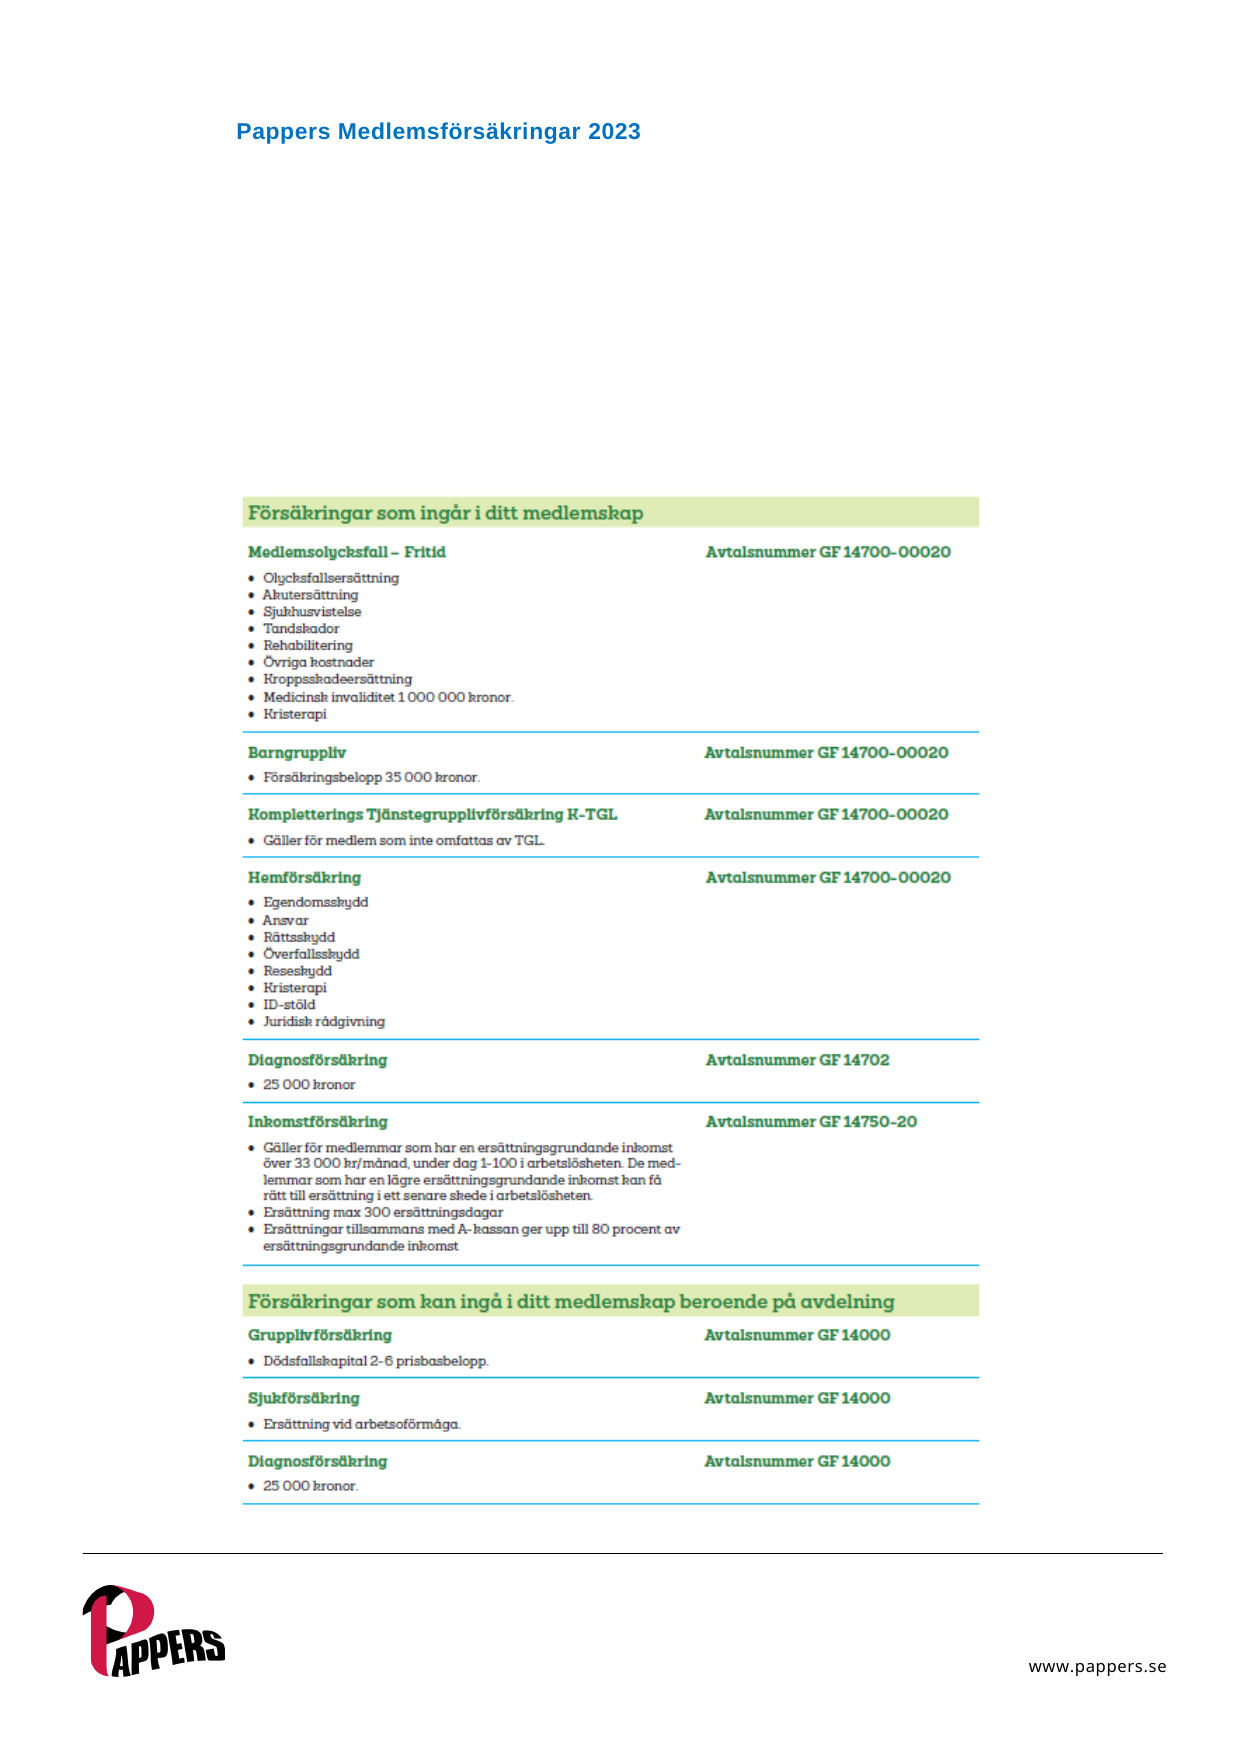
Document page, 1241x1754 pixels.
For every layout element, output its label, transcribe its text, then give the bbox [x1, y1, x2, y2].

picture [236, 486, 980, 1521]
picture [82, 1585, 225, 1677]
text Pappers Medlemsförsäkringar 2023 [236, 118, 1092, 144]
